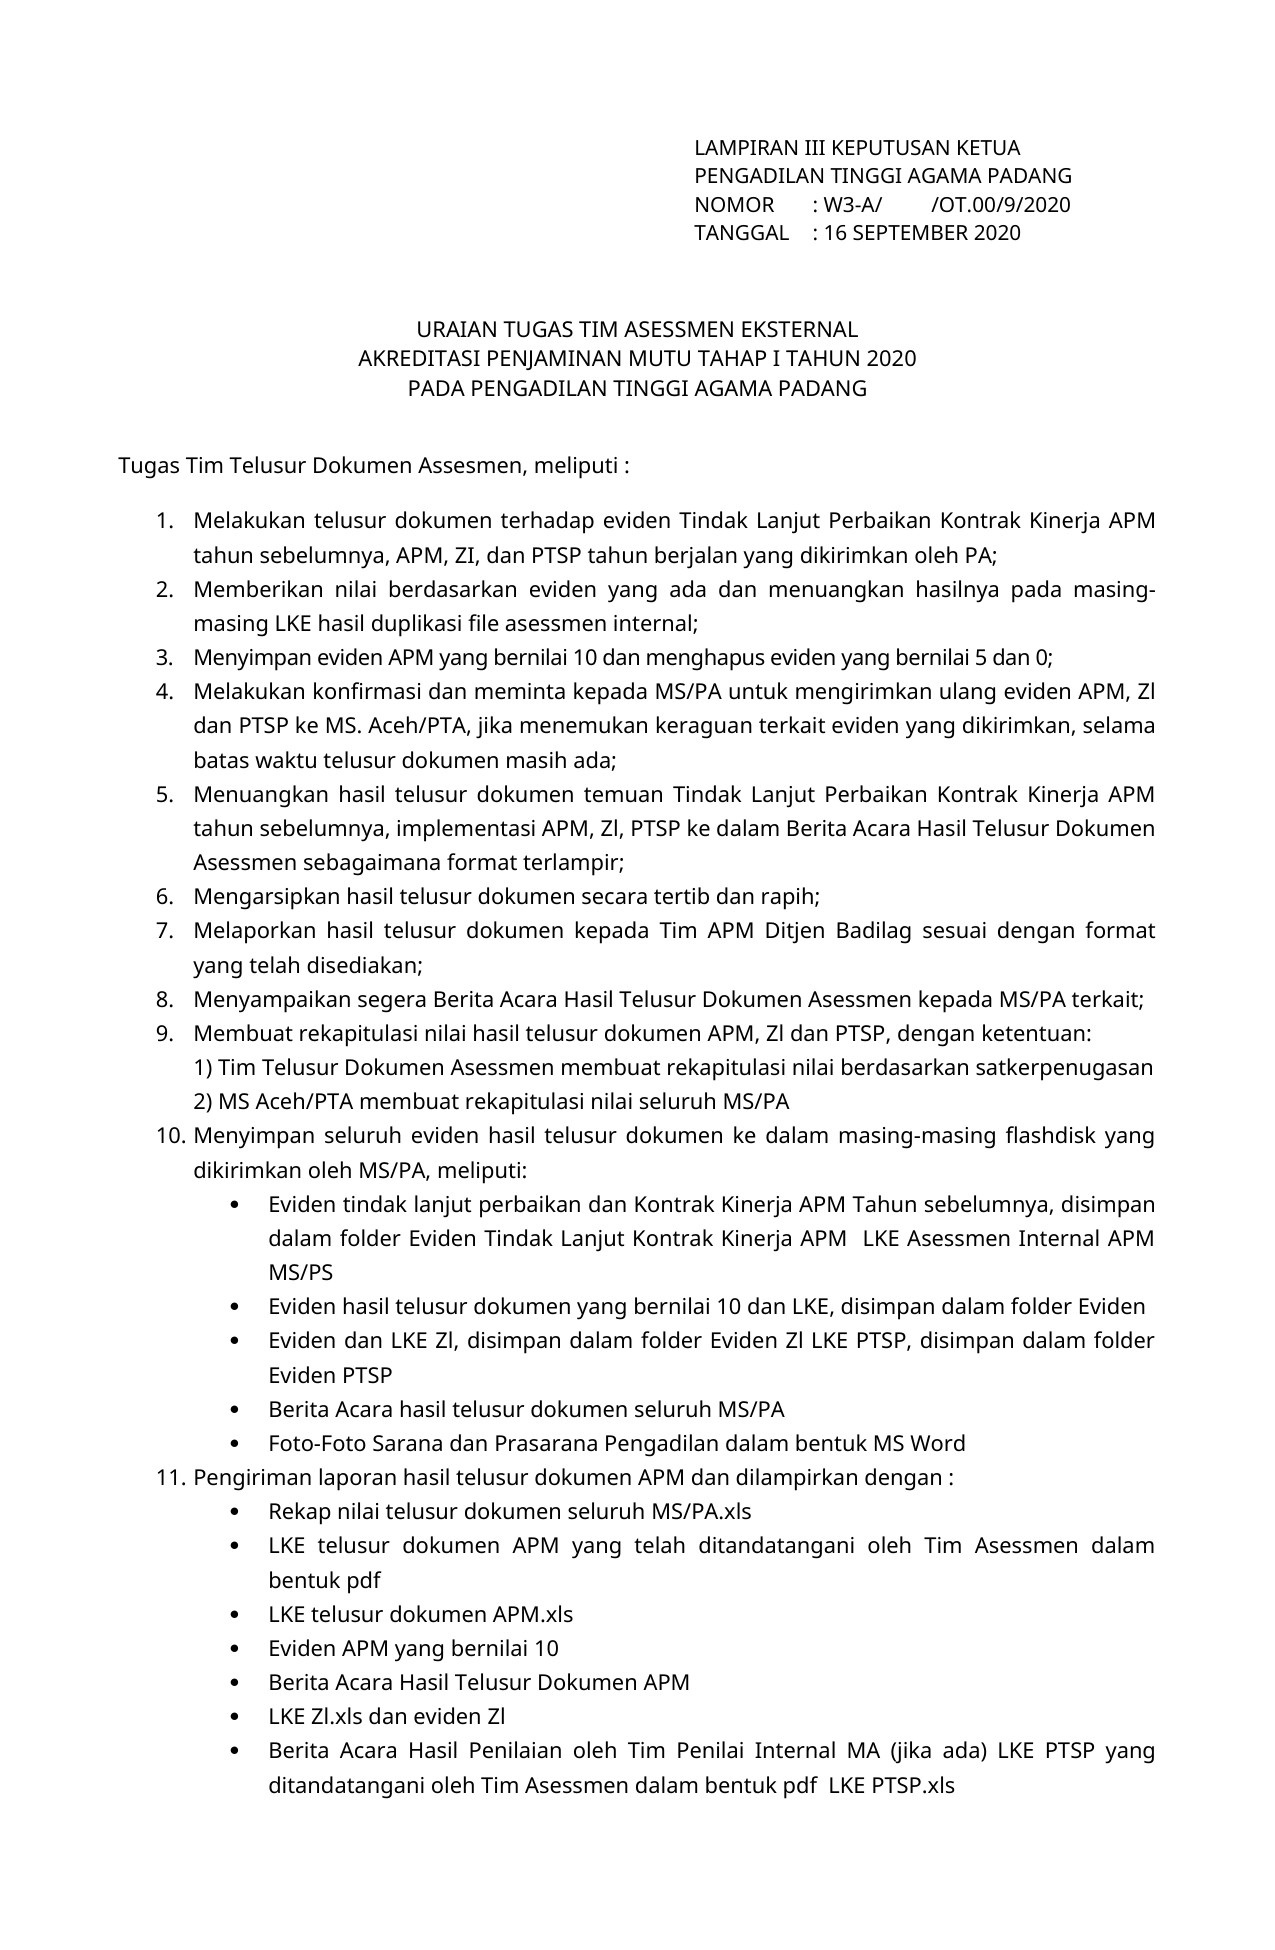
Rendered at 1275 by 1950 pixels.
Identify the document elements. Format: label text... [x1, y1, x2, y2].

text Tugas Tim Telusur Dokumen Assesmen, meliputi : [118, 450, 1157, 480]
list Melakukan telusur dokumen terhadap eviden Tindak Lanjut Perbaikan Kontrak Kinerja APM tahun sebelumnya, APM, ZI, dan PTSP tahun berjalan yang dikirimkan oleh PA; [156, 505, 1157, 569]
list Menuangkan hasil telusur dokumen temuan Tindak Lanjut Perbaikan Kontrak Kinerja APM tahun sebelumnya, implementasi APM, Zl, PTSP ke dalam Berita Acara Hasil Telusur Dokumen Asessmen sebagaimana format terlampir; [156, 779, 1157, 877]
list Berita Acara Hasil Penilaian oleh Tim Penilai Internal MA (jika ada) LKE PTSP yang ditandatangani oleh Tim Asessmen dalam bentuk pdf LKE PTSP.xls [231, 1735, 1157, 1799]
list 1) Tim Telusur Dokumen Asessmen membuat rekapitulasi nilai berdasarkan satkerpenugasan [193, 1052, 1157, 1082]
list Eviden hasil telusur dokumen yang bernilai 10 dan LKE, disimpan dalam folder Eviden [231, 1291, 1157, 1321]
text LAMPIRAN III KEPUTUSAN KETUA [694, 133, 1157, 162]
list Menyimpan eviden APM yang bernilai 10 dan menghapus eviden yang bernilai 5 dan 0; [156, 642, 1157, 672]
text AKREDITASI PENJAMINAN MUTU TAHAP I TAHUN 2020 [118, 343, 1157, 373]
text TANGGAL : 16 SEPTEMBER 2020 [694, 218, 1157, 247]
list Melakukan konfirmasi dan meminta kepada MS/PA untuk mengirimkan ulang eviden APM, Zl dan PTSP ke MS. Aceh/PTA, jika menemukan keraguan terkait eviden yang dikirimkan, selama batas waktu telusur dokumen masih ada; [156, 676, 1157, 774]
text NOMOR : W3-A/ /OT.00/9/2020 [694, 190, 1157, 218]
list Menyimpan seluruh eviden hasil telusur dokumen ke dalam masing-masing flashdisk yang dikirimkan oleh MS/PA, meliputi: [156, 1120, 1157, 1184]
list Memberikan nilai berdasarkan eviden yang ada dan menuangkan hasilnya pada masing-masing LKE hasil duplikasi file asessmen internal; [156, 574, 1157, 638]
list Berita Acara hasil telusur dokumen seluruh MS/PA [231, 1394, 1157, 1423]
list LKE Zl.xls dan eviden Zl [231, 1701, 1157, 1731]
list Berita Acara Hasil Telusur Dokumen APM [231, 1667, 1157, 1697]
list Eviden APM yang bernilai 10 [231, 1633, 1157, 1663]
list Melaporkan hasil telusur dokumen kepada Tim APM Ditjen Badilag sesuai dengan format yang telah disediakan; [156, 915, 1157, 979]
text URAIAN TUGAS TIM ASESSMEN EKSTERNAL [118, 313, 1157, 343]
list Rekap nilai telusur dokumen seluruh MS/PA.xls [231, 1496, 1157, 1526]
list 2) MS Aceh/PTA membuat rekapitulasi nilai seluruh MS/PA [193, 1086, 1157, 1116]
list LKE telusur dokumen APM.xls [231, 1599, 1157, 1628]
list Menyampaikan segera Berita Acara Hasil Telusur Dokumen Asessmen kepada MS/PA terkait; [156, 984, 1157, 1013]
list Eviden dan LKE Zl, disimpan dalam folder Eviden Zl LKE PTSP, disimpan dalam folder Eviden PTSP [231, 1325, 1157, 1389]
list LKE telusur dokumen APM yang telah ditandatangani oleh Tim Asessmen dalam bentuk pdf [231, 1530, 1157, 1594]
list Foto-Foto Sarana dan Prasarana Pengadilan dalam bentuk MS Word [231, 1428, 1157, 1458]
list Mengarsipkan hasil telusur dokumen secara tertib dan rapih; [156, 881, 1157, 911]
text PENGADILAN TINGGI AGAMA PADANG [694, 162, 1157, 190]
list Eviden tindak lanjut perbaikan dan Kontrak Kinerja APM Tahun sebelumnya, disimpan dalam folder Eviden Tindak Lanjut Kontrak Kinerja APM LKE Asessmen Internal APM MS/PS [231, 1189, 1157, 1287]
list Membuat rekapitulasi nilai hasil telusur dokumen APM, Zl dan PTSP, dengan ketentuan: [156, 1018, 1157, 1048]
list Pengiriman laporan hasil telusur dokumen APM dan dilampirkan dengan : [156, 1462, 1157, 1492]
text PADA PENGADILAN TINGGI AGAMA PADANG [118, 373, 1157, 403]
